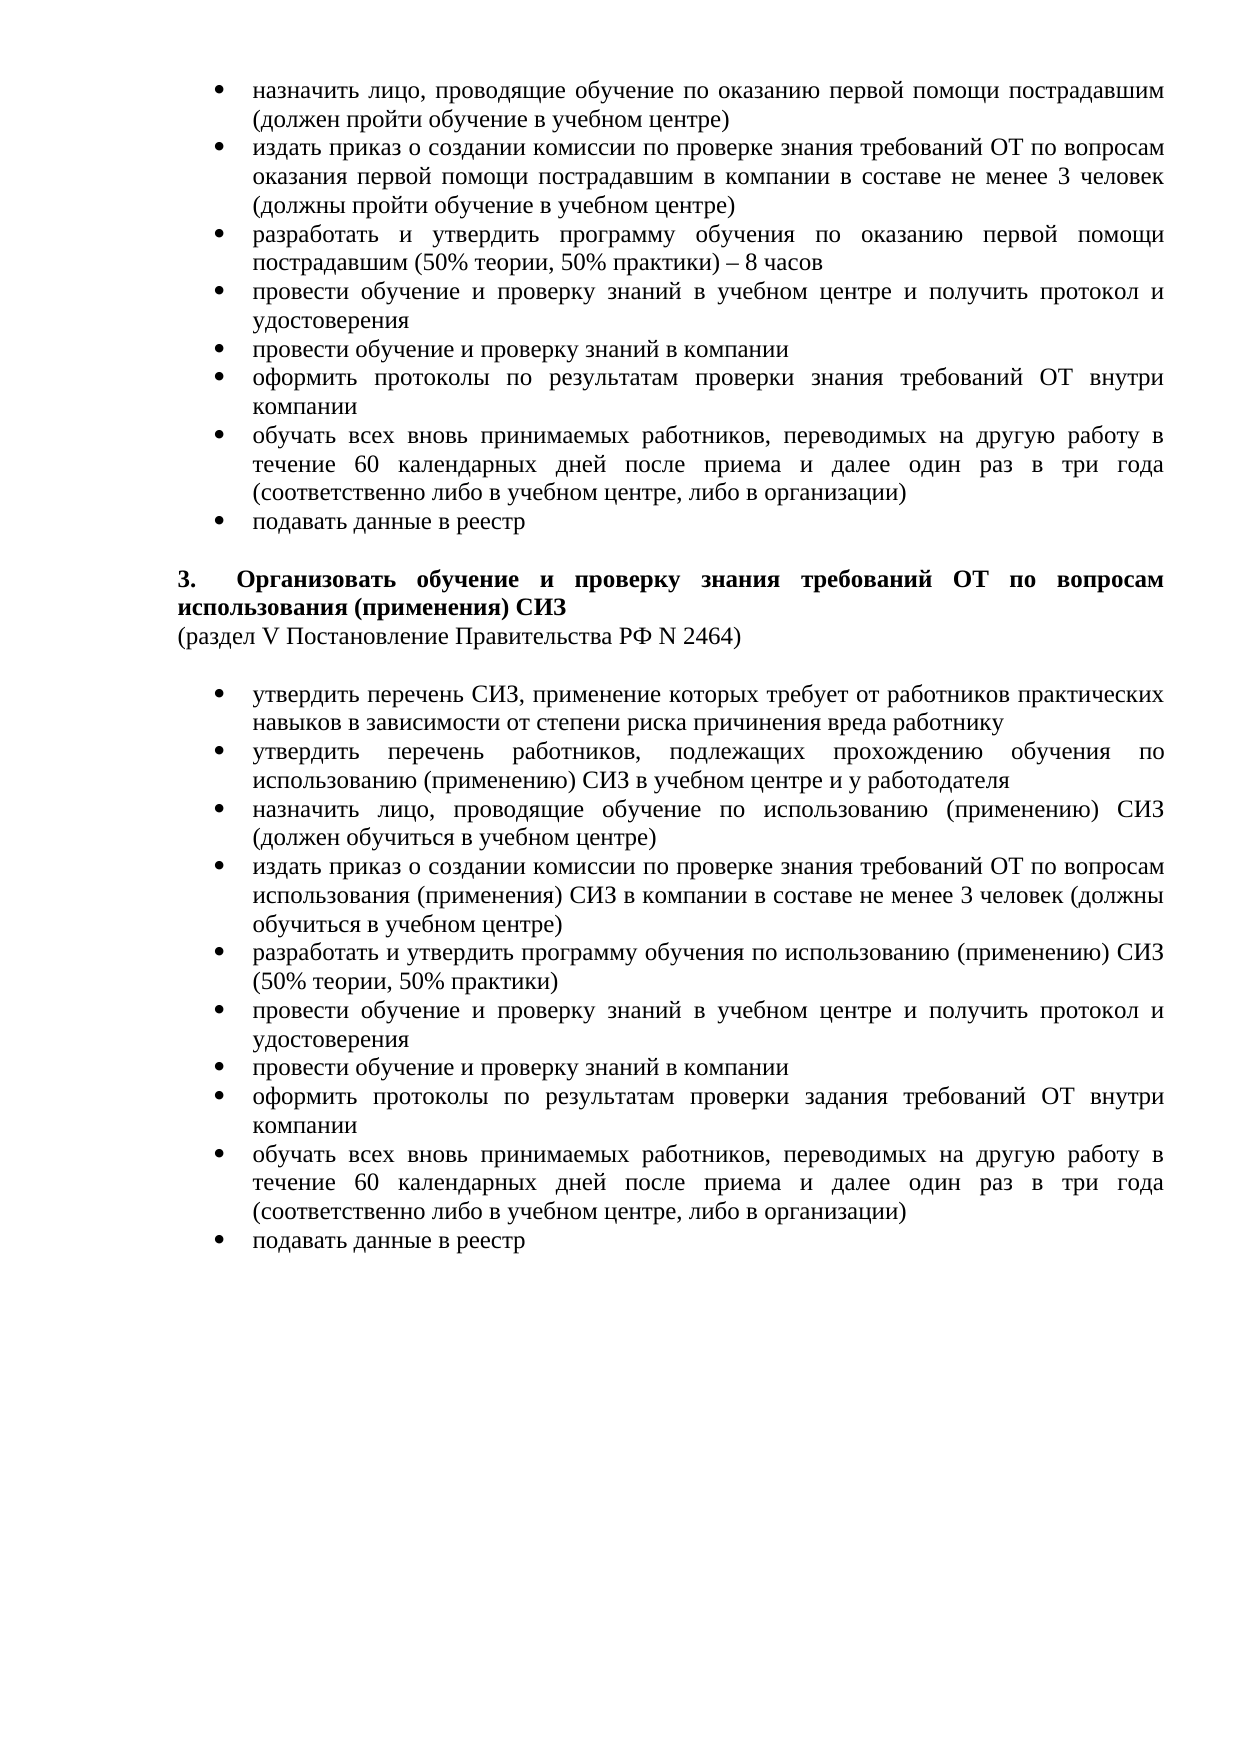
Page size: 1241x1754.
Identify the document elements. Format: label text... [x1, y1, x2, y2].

text (раздел V Постановление Правительства РФ N 2464) [177, 621, 1165, 650]
list разработать и утвердить программу обучения по использованию (применению) СИЗ (50% теории, 50% практики) [215, 937, 1165, 995]
list провести обучение и проверку знаний в компании [215, 1052, 1165, 1081]
list провести обучение и проверку знаний в компании [215, 334, 1165, 362]
text 3. Организовать обучение и проверку знания требований ОТ по вопросам использования (применения) СИЗ [177, 564, 1165, 621]
list оформить протоколы по результатам проверки знания требований ОТ внутри компании [215, 362, 1165, 420]
list обучать всех вновь принимаемых работников, переводимых на другую работу в течение 60 календарных дней после приема и далее один раз в три года (соответственно либо в учебном центре, либо в организации) [215, 420, 1165, 506]
list утвердить перечень работников, подлежащих прохождению обучения по использованию (применению) СИЗ в учебном центре и у работодателя [215, 736, 1165, 794]
list издать приказ о создании комиссии по проверке знания требований ОТ по вопросам оказания первой помощи пострадавшим в компании в составе не менее 3 человек (должны пройти обучение в учебном центре) [215, 132, 1165, 219]
list разработать и утвердить программу обучения по оказанию первой помощи пострадавшим (50% теории, 50% практики) – 8 часов [215, 219, 1165, 276]
list оформить протоколы по результатам проверки задания требований ОТ внутри компании [215, 1081, 1165, 1139]
list подавать данные в реестр [215, 1225, 1165, 1254]
list провести обучение и проверку знаний в учебном центре и получить протокол и удостоверения [215, 276, 1165, 334]
list обучать всех вновь принимаемых работников, переводимых на другую работу в течение 60 календарных дней после приема и далее один раз в три года (соответственно либо в учебном центре, либо в организации) [215, 1139, 1165, 1225]
list утвердить перечень СИЗ, применение которых требует от работников практических навыков в зависимости от степени риска причинения вреда работнику [215, 679, 1165, 736]
list подавать данные в реестр [215, 506, 1165, 535]
list назначить лицо, проводящие обучение по использованию (применению) СИЗ (должен обучиться в учебном центре) [215, 794, 1165, 851]
list назначить лицо, проводящие обучение по оказанию первой помощи пострадавшим (должен пройти обучение в учебном центре) [215, 75, 1165, 132]
list провести обучение и проверку знаний в учебном центре и получить протокол и удостоверения [215, 995, 1165, 1052]
list издать приказ о создании комиссии по проверке знания требований ОТ по вопросам использования (применения) СИЗ в компании в составе не менее 3 человек (должны обучиться в учебном центре) [215, 851, 1165, 937]
